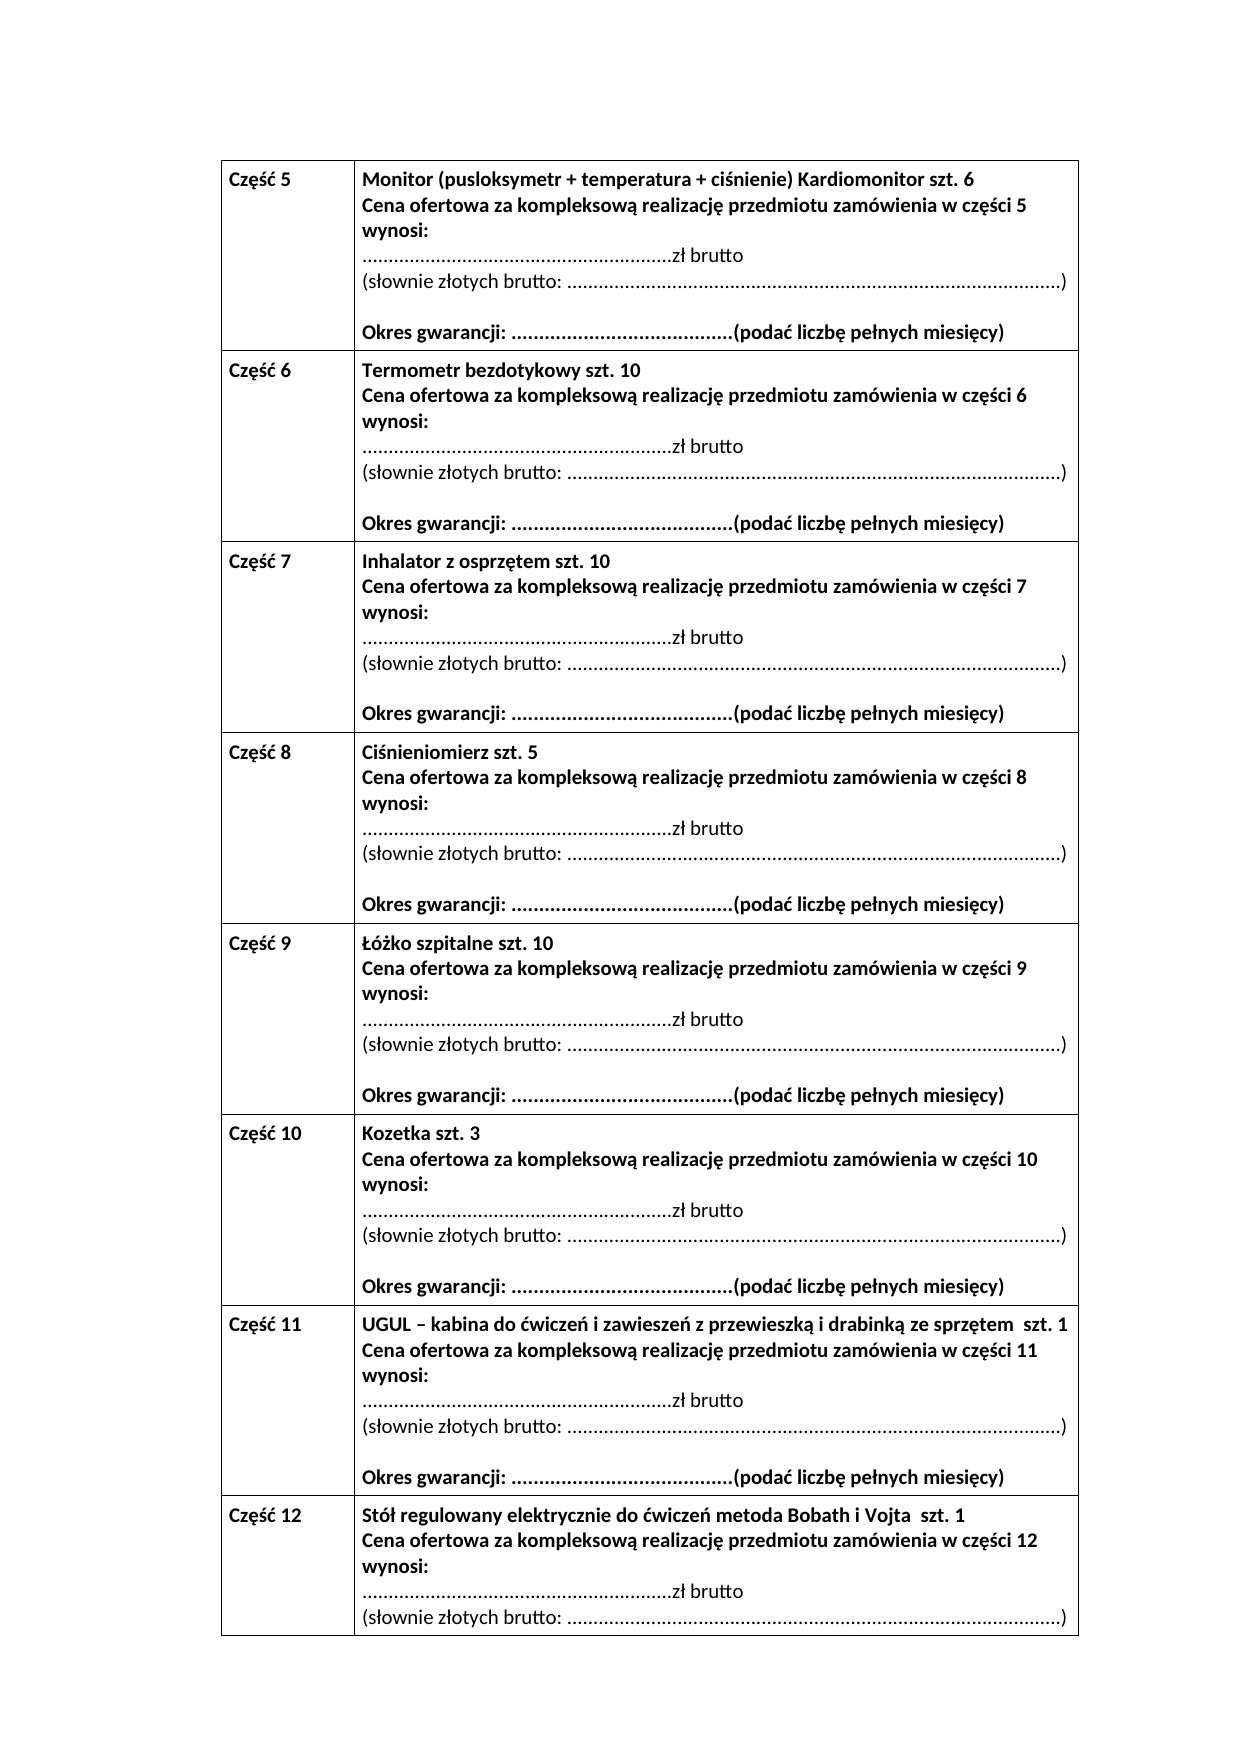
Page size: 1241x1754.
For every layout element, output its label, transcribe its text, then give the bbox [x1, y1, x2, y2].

table_cell Część 7 [222, 542, 354, 732]
table_cell Termometr bezdotykowy szt. 10 Cena ofertowa za kompleksową realizację przedmiotu zamówienia w części 6 wynosi: ...........................................................zł brutto (słownie złotych brutto: ..............................................................................................) Okres gwarancji: ........................................(podać liczbę pełnych miesięcy) [355, 351, 1078, 541]
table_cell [355, 1496, 1078, 1635]
table_cell Część 11 [222, 1306, 354, 1495]
table_cell Kozetka szt. 3 Cena ofertowa za kompleksową realizację przedmiotu zamówienia w części 10 wynosi: ...........................................................zł brutto (słownie złotych brutto: ..............................................................................................) Okres gwarancji: ........................................(podać liczbę pełnych miesięcy) [355, 1115, 1078, 1304]
table_cell Część 10 [222, 1115, 354, 1304]
table_cell Inhalator z osprzętem szt. 10 Cena ofertowa za kompleksową realizację przedmiotu zamówienia w części 7 wynosi: ...........................................................zł brutto (słownie złotych brutto: ..............................................................................................) Okres gwarancji: ........................................(podać liczbę pełnych miesięcy) [355, 542, 1078, 732]
table_cell Część 9 [222, 924, 354, 1114]
table_cell Część 6 [222, 351, 354, 541]
table_cell Część 8 [222, 733, 354, 923]
table_cell UGUL – kabina do ćwiczeń i zawieszeń z przewieszką i drabinką ze sprzętem szt. 1 Cena ofertowa za kompleksową realizację przedmiotu zamówienia w części 11 wynosi: ...........................................................zł brutto (słownie złotych brutto: ..............................................................................................) Okres gwarancji: ........................................(podać liczbę pełnych miesięcy) [355, 1306, 1078, 1495]
table_cell Ciśnieniomierz szt. 5 Cena ofertowa za kompleksową realizację przedmiotu zamówienia w części 8 wynosi: ...........................................................zł brutto (słownie złotych brutto: ..............................................................................................) Okres gwarancji: ........................................(podać liczbę pełnych miesięcy) [355, 733, 1078, 923]
table_cell Część 5 [222, 161, 354, 350]
table_cell Monitor (pusloksymetr + temperatura + ciśnienie) Kardiomonitor szt. 6 Cena ofertowa za kompleksową realizację przedmiotu zamówienia w części 5 wynosi: ...........................................................zł brutto (słownie złotych brutto: ..............................................................................................) Okres gwarancji: ........................................(podać liczbę pełnych miesięcy) [355, 161, 1078, 350]
table_cell Część 12 [222, 1496, 354, 1635]
table_cell Łóżko szpitalne szt. 10 Cena ofertowa za kompleksową realizację przedmiotu zamówienia w części 9 wynosi: ...........................................................zł brutto (słownie złotych brutto: ..............................................................................................) Okres gwarancji: ........................................(podać liczbę pełnych miesięcy) [355, 924, 1078, 1114]
